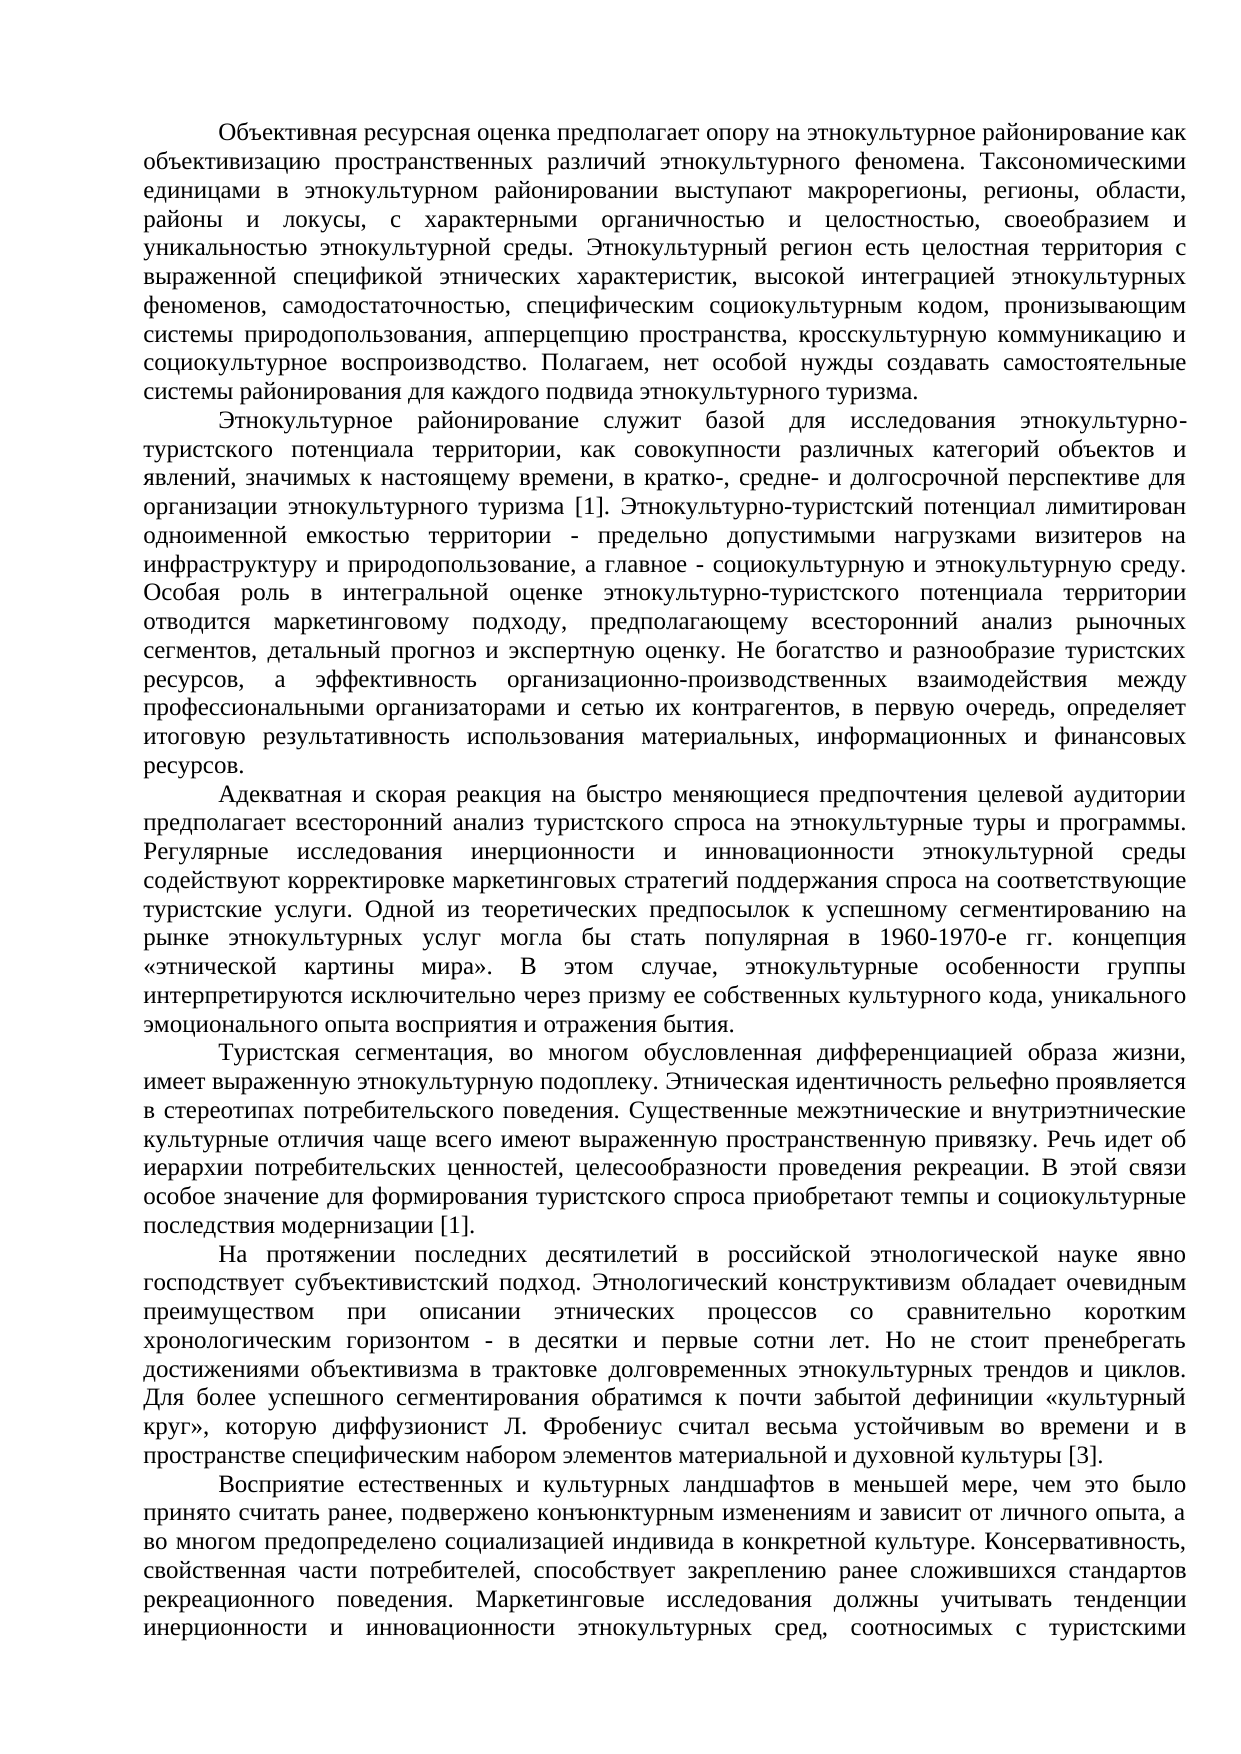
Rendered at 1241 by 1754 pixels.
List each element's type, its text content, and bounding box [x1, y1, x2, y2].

text Объективная ресурсная оценка предполагает опору на этнокультурное районирование как объективизацию пространственных различий этнокультурного феномена. Таксономическими единицами в этнокультурном районировании выступают макрорегионы, регионы, области, районы и локусы, с характерными органичностью и целостностью, своеобразием и уникальностью этнокультурной среды. Этнокультурный регион есть целостная территория с выраженной спецификой этнических характеристик, высокой интеграцией этнокультурных феноменов, самодостаточностью, специфическим социокультурным кодом, пронизывающим системы природопользования, апперцепцию пространства, кросскультурную коммуникацию и социокультурное воспроизводство. Полагаем, нет особой нужды создавать самостоятельные системы районирования для каждого подвида этнокультурного туризма. [143, 117, 1187, 405]
text На протяжении последних десятилетий в российской этнологической науке явно господствует субъективистский подход. Этнологический конструктивизм обладает очевидным преимуществом при описании этнических процессов со сравнительно коротким хронологическим горизонтом - в десятки и первые сотни лет. Но не стоит пренебрегать достижениями объективизма в трактовке долговременных этнокультурных трендов и циклов. Для более успешного сегментирования обратимся к почти забытой дефиниции «культурный круг», которую диффузионист Л. Фробениус считал весьма устойчивым во времени и в пространстве специфическим набором элементов материальной и духовной культуры [3]. [143, 1239, 1187, 1469]
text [143, 1469, 1187, 1641]
text Туристская сегментация, во многом обусловленная дифференциацией образа жизни, имеет выраженную этнокультурную подоплеку. Этническая идентичность рельефно проявляется в стереотипах потребительского поведения. Существенные межэтнические и внутриэтнические культурные отличия чаще всего имеют выраженную пространственную привязку. Речь идет об иерархии потребительских ценностей, целесообразности проведения рекреации. В этой связи особое значение для формирования туристского спроса приобретают темпы и социокультурные последствия модернизации [1]. [143, 1037, 1187, 1239]
text Адекватная и скорая реакция на быстро меняющиеся предпочтения целевой аудитории предполагает всесторонний анализ туристского спроса на этнокультурные туры и программы. Регулярные исследования инерционности и инновационности этнокультурной среды содействуют корректировке маркетинговых стратегий поддержания спроса на соответствующие туристские услуги. Одной из теоретических предпосылок к успешному сегментированию на рынке этнокультурных услуг могла бы стать популярная в 1960-1970-е гг. концепция «этнической картины мира». В этом случае, этнокультурные особенности группы интерпретируются исключительно через призму ее собственных культурного кода, уникального эмоционального опыта восприятия и отражения бытия. [143, 779, 1187, 1037]
text Этнокультурное районирование служит базой для исследования этнокультурнотуристского потенциала территории, как совокупности различных категорий объектов и явлений, значимых к настоящему времени, в кратко-, средне- и долгосрочной перспективе для организации этнокультурного туризма [1]. Этнокультурно-туристский потенциал лимитирован одноименной емкостью территории - предельно допустимыми нагрузками визитеров на инфраструктуру и природопользование, а главное - социокультурную и этнокультурную среду. Особая роль в интегральной оценке этнокультурно-туристского потенциала территории отводится маркетинговому подходу, предполагающему всесторонний анализ рыночных сегментов, детальный прогноз и экспертную оценку. Не богатство и разнообразие туристских ресурсов, а эффективность организационно-производственных взаимодействия между профессиональными организаторами и сетью их контрагентов, в первую очередь, определяет итоговую результативность использования материальных, информационных и финансовых ресурсов. [143, 405, 1187, 779]
